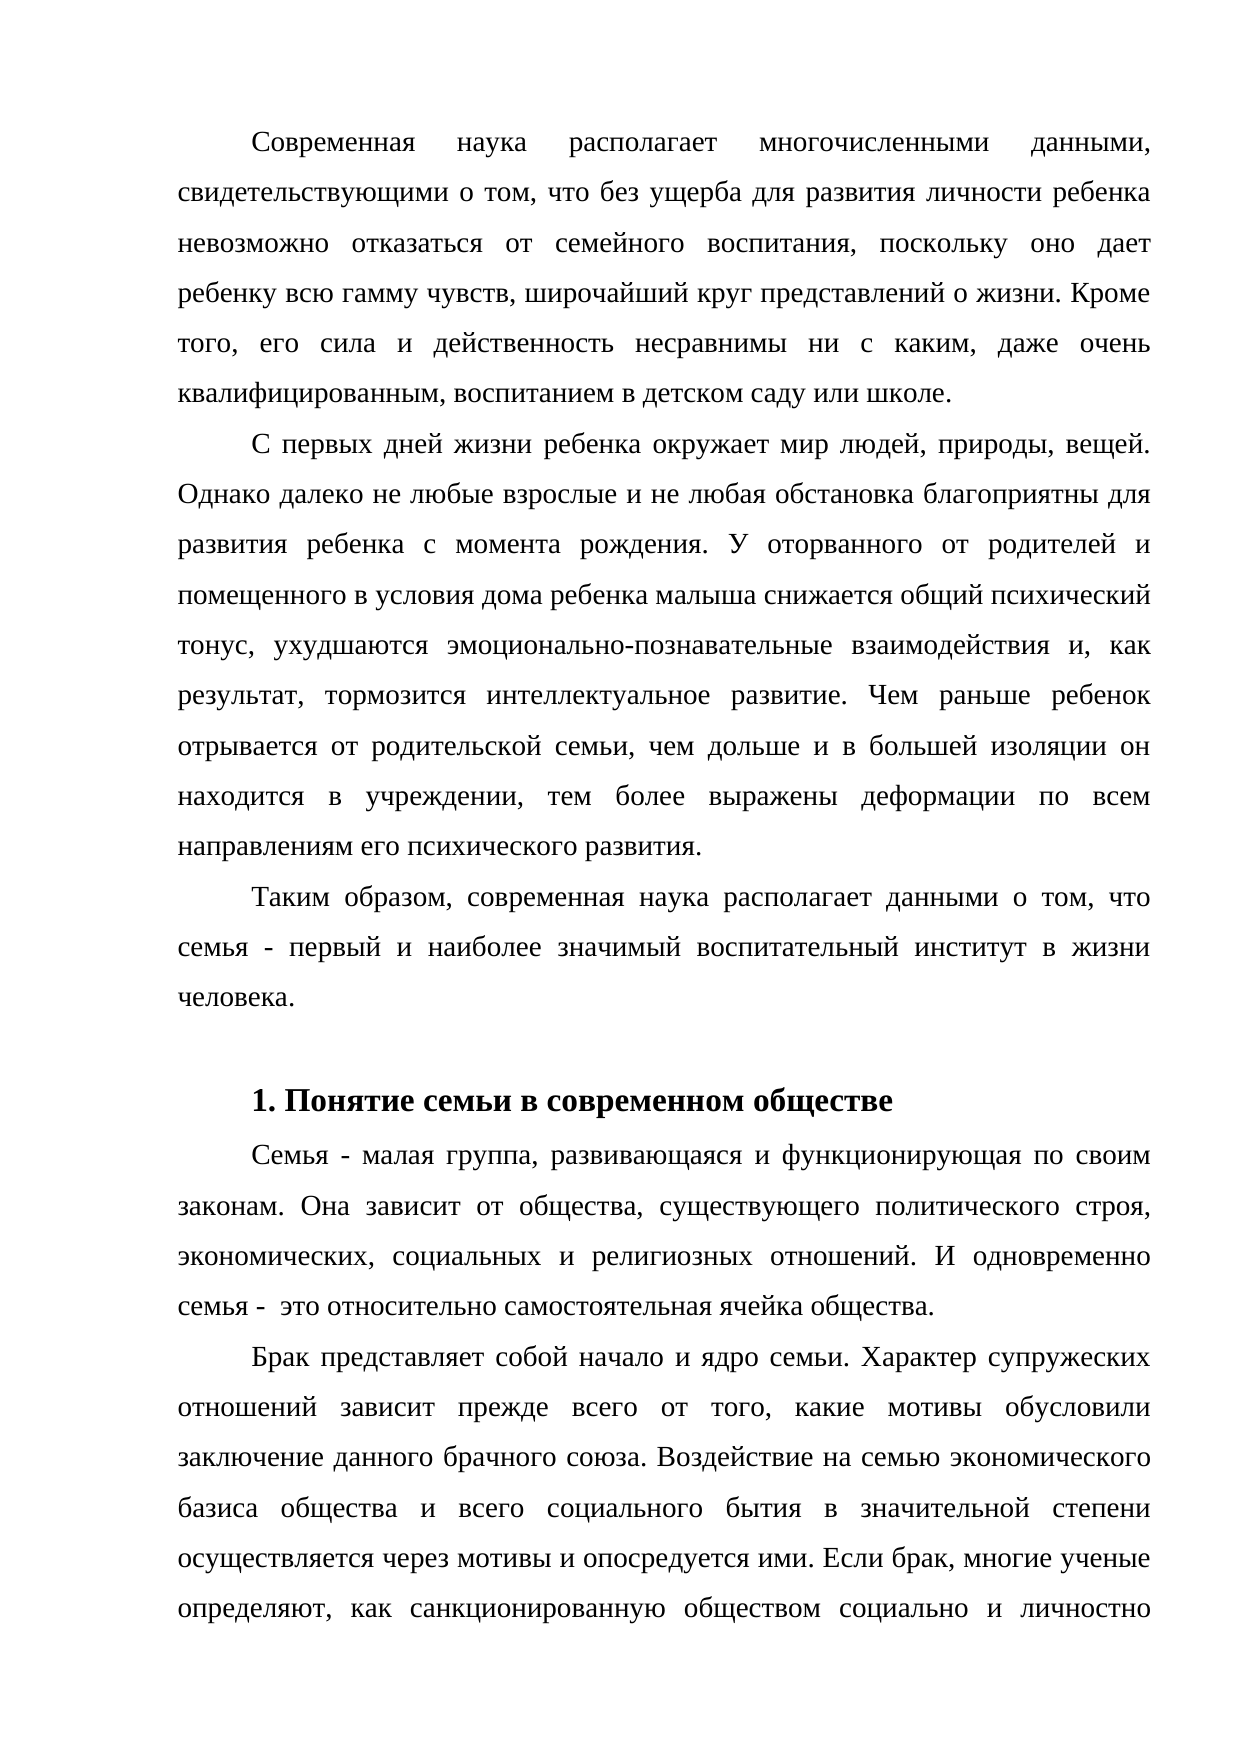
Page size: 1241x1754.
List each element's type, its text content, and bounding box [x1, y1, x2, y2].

text Таким образом, современная наука располагает данными о том, что семья - первый и наиболее значимый воспитательный институт в жизни человека. [177, 879, 1152, 1013]
text Современная наука располагает многочисленными данными, свидетельствующими о том, что без ущерба для развития личности ребенка невозможно отказаться от семейного воспитания, поскольку оно дает ребенку всю гамму чувств, широчайший круг представлений о жизни. Кроме того, его сила и действенность несравнимы ни с каким, даже очень квалифицированным, воспитанием в детском саду или школе. [177, 124, 1152, 409]
text Семья - малая группа, развивающаяся и функционирующая по своим законам. Она зависит от общества, существующего политического строя, экономических, социальных и религиозных отношений. И одновременно семья - это относительно самостоятельная ячейка общества. [177, 1137, 1152, 1322]
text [177, 1339, 1152, 1624]
text С первых дней жизни ребенка окружает мир людей, природы, вещей. Однако далеко не любые взрослые и не любая обстановка благоприятны для развития ребенка с момента рождения. У оторванного от родителей и помещенного в условия дома ребенка малыша снижается общий психический тонус, ухудшаются эмоционально-познавательные взаимодействия и, как результат, тормозится интеллектуальное развитие. Чем раньше ребенок отрывается от родительской семьи, чем дольше и в большей изоляции он находится в учреждении, тем более выражены деформации по всем направлениям его психического развития. [177, 426, 1152, 862]
text 1. Понятие семьи в современном обществе [177, 1080, 1152, 1118]
